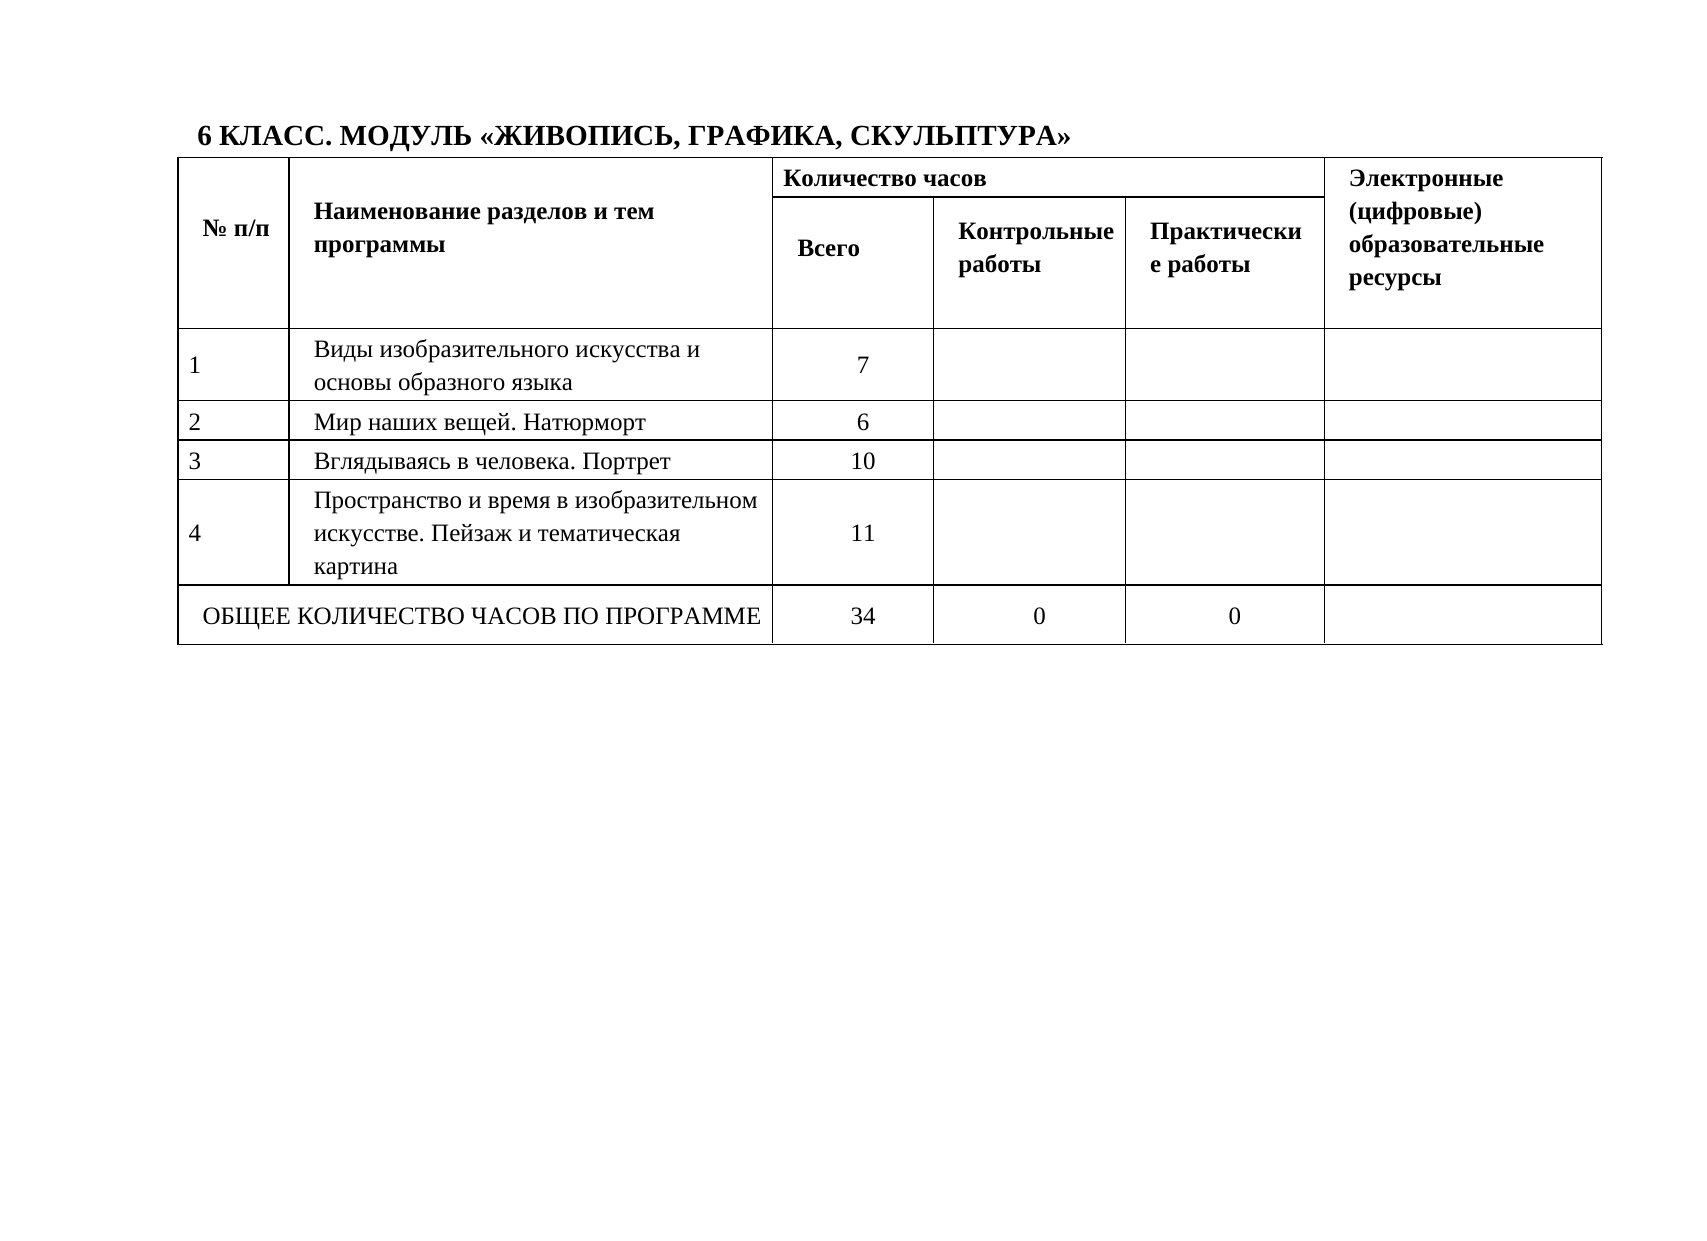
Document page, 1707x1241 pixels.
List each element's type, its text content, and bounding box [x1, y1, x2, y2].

table_cell 6 [773, 401, 933, 439]
table_cell 10 [773, 441, 933, 478]
table_cell Практические работы [1126, 198, 1324, 327]
table_cell [1126, 480, 1324, 584]
table_cell 3 [179, 441, 288, 478]
table_header № п/п [179, 158, 288, 327]
table_header Наименование разделов и тем программы [290, 158, 772, 327]
table_cell [1325, 441, 1601, 478]
table_cell 7 [773, 329, 933, 400]
table_cell [934, 401, 1125, 439]
table_cell [1126, 329, 1324, 400]
table_cell Виды изобразительного искусства и основы образного языка [290, 329, 772, 400]
table_cell Пространство и время в изобразительном искусстве. Пейзаж и тематическая картина [290, 480, 772, 584]
table_cell [1325, 329, 1601, 400]
table_cell [1325, 401, 1601, 439]
table_cell 11 [773, 480, 933, 584]
table_header Электронные (цифровые) образовательные ресурсы [1325, 158, 1601, 327]
text 6 КЛАСС. МОДУЛЬ «ЖИВОПИСЬ, ГРАФИКА, СКУЛЬПТУРА» [190, 118, 1618, 152]
table_cell Вглядываясь в человека. Портрет [290, 441, 772, 478]
table_cell [934, 329, 1125, 400]
table_cell 2 [179, 401, 288, 439]
table_cell [1325, 586, 1601, 643]
table_cell ОБЩЕЕ КОЛИЧЕСТВО ЧАСОВ ПО ПРОГРАММЕ [179, 586, 772, 643]
table_cell 34 [773, 586, 933, 643]
table_cell 4 [179, 480, 288, 584]
table_cell [934, 480, 1125, 584]
table_cell 1 [179, 329, 288, 400]
table_cell Всего [773, 198, 933, 327]
table_cell Контрольные работы [934, 198, 1125, 327]
table_cell Мир наших вещей. Натюрморт [290, 401, 772, 439]
table_header Количество часов [773, 158, 1324, 196]
table_cell [1126, 401, 1324, 439]
table_cell [1126, 441, 1324, 478]
table_cell [934, 441, 1125, 478]
table_cell [1325, 480, 1601, 584]
table_cell 0 [934, 586, 1125, 643]
table_cell 0 [1126, 586, 1324, 643]
